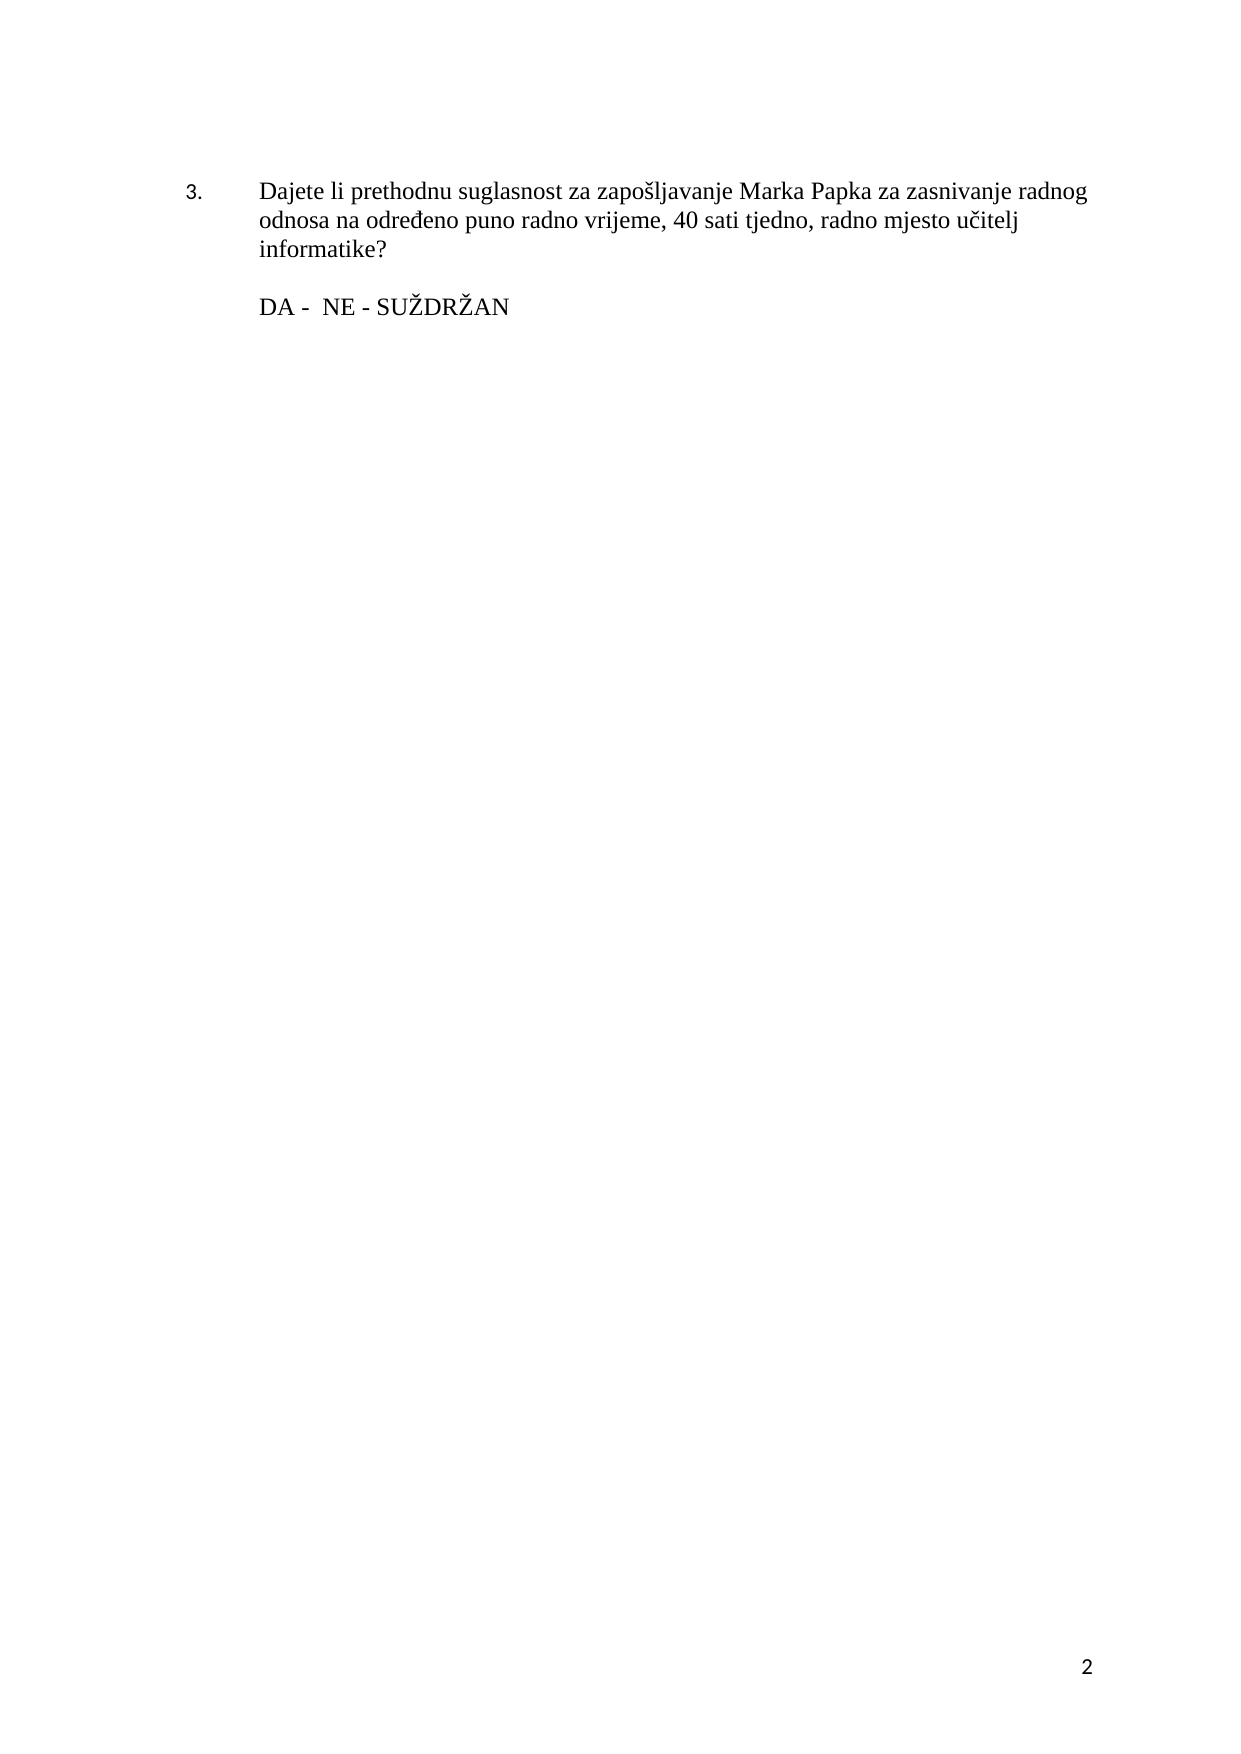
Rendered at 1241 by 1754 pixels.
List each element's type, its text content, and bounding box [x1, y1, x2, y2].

list DA - NE - SUŽDRŽAN [259, 292, 1093, 320]
list Dajete li prethodnu suglasnost za zapošljavanje Marka Papka za zasnivanje radnog odnosa na određeno puno radno vrijeme, 40 sati tjedno, radno mjesto učitelj informatike? [185, 176, 1093, 263]
